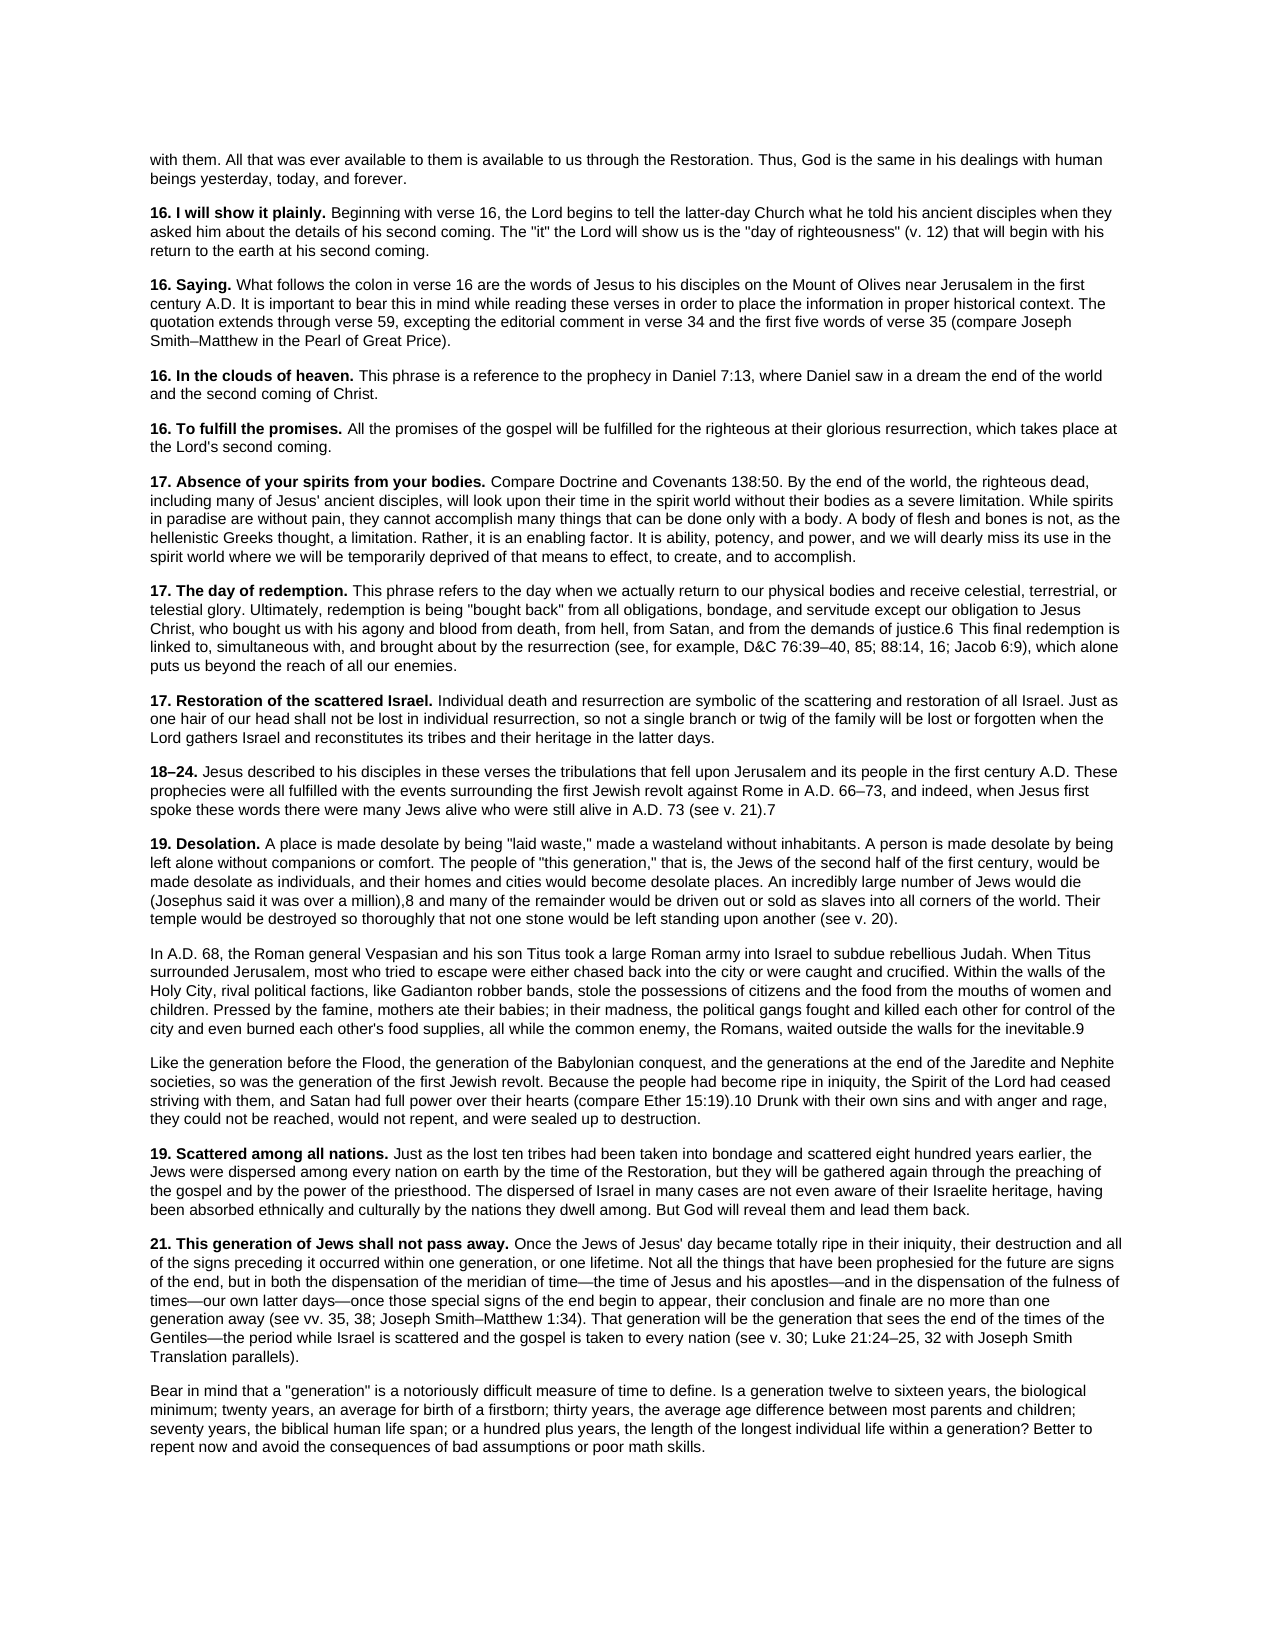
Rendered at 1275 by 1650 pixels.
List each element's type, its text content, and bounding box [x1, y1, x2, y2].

text 18–24. Jesus described to his disciples in these verses the tribulations that fell upon Jerusalem and its people in the first century A.D. These prophecies were all fulfilled with the events surrounding the first Jewish revolt against Rome in A.D. 66–73, and indeed, when Jesus first spoke these words there were many Jews alive who were still alive in A.D. 73 (see v. 21).7 [150, 762, 1125, 819]
text 16. In the clouds of heaven. This phrase is a reference to the prophecy in Daniel 7:13, where Daniel saw in a dream the end of the world and the second coming of Christ. [150, 366, 1125, 403]
text Bear in mind that a "generation" is a notoriously difficult measure of time to define. Is a generation twelve to sixteen years, the biological minimum; twenty years, an average for birth of a firstborn; thirty years, the average age difference between most parents and children; seventy years, the biblical human life span; or a hundred plus years, the length of the longest individual life within a generation? Better to repent now and avoid the consequences of bad assumptions or poor math skills. [150, 1381, 1125, 1456]
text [150, 150, 1125, 187]
text 19. Scattered among all nations. Just as the lost ten tribes had been taken into bondage and scattered eight hundred years earlier, the Jews were dispersed among every nation on earth by the time of the Restoration, but they will be gathered again through the preaching of the gospel and by the power of the priesthood. The dispersed of Israel in many cases are not even aware of their Israelite heritage, having been absorbed ethnically and culturally by the nations they dwell among. But God will reveal them and lead them back. [150, 1144, 1125, 1219]
text 16. To fulfill the promises. All the promises of the gospel will be fulfilled for the righteous at their glorious resurrection, which takes place at the Lord's second coming. [150, 419, 1125, 456]
text 16. Saying. What follows the colon in verse 16 are the words of Jesus to his disciples on the Mount of Olives near Jerusalem in the first century A.D. It is important to bear this in mind while reading these verses in order to place the information in proper historical context. The quotation extends through verse 59, excepting the editorial comment in verse 34 and the first five words of verse 35 (compare Joseph Smith–Matthew in the Pearl of Great Price). [150, 275, 1125, 350]
text 21. This generation of Jews shall not pass away. Once the Jews of Jesus' day became totally ripe in their iniquity, their destruction and all of the signs preceding it occurred within one generation, or one lifetime. Not all the things that have been prophesied for the future are signs of the end, but in both the dispensation of the meridian of time—the time of Jesus and his apostles—and in the dispensation of the fulness of times—our own latter days—once those special signs of the end begin to appear, their conclusion and finale are no more than one generation away (see vv. 35, 38; Joseph Smith–Matthew 1:34). That generation will be the generation that sees the end of the times of the Gentiles—the period while Israel is scattered and the gospel is taken to every nation (see v. 30; Luke 21:24–25, 32 with Joseph Smith Translation parallels). [150, 1234, 1125, 1366]
text 17. Restoration of the scattered Israel. Individual death and resurrection are symbolic of the scattering and restoration of all Israel. Just as one hair of our head shall not be lost in individual resurrection, so not a single branch or twig of the family will be lost or forgotten when the Lord gathers Israel and reconstitutes its tribes and their heritage in the latter days. [150, 691, 1125, 747]
text 17. The day of redemption. This phrase refers to the day when we actually return to our physical bodies and receive celestial, terrestrial, or telestial glory. Ultimately, redemption is being "bought back" from all obligations, bondage, and servitude except our obligation to Jesus Christ, who bought us with his agony and blood from death, from hell, from Satan, and from the demands of justice.6 This final redemption is linked to, simultaneous with, and brought about by the resurrection (see, for example, D&C 76:39–40, 85; 88:14, 16; Jacob 6:9), which alone puts us beyond the reach of all our enemies. [150, 581, 1125, 675]
text 19. Desolation. A place is made desolate by being "laid waste," made a wasteland without inhabitants. A person is made desolate by being left alone without companions or comfort. The people of "this generation," that is, the Jews of the second half of the first century, would be made desolate as individuals, and their homes and cities would become desolate places. An incredibly large number of Jews would die (Josephus said it was over a million),8 and many of the remainder would be driven out or sold as slaves into all corners of the world. Their temple would be destroyed so thoroughly that not one stone would be left standing upon another (see v. 20). [150, 834, 1125, 928]
text 17. Absence of your spirits from your bodies. Compare Doctrine and Covenants 138:50. By the end of the world, the righteous dead, including many of Jesus' ancient disciples, will look upon their time in the spirit world without their bodies as a severe limitation. While spirits in paradise are without pain, they cannot accomplish many things that can be done only with a body. A body of flesh and bones is not, as the hellenistic Greeks thought, a limitation. Rather, it is an enabling factor. It is ability, potency, and power, and we will dearly miss its use in the spirit world where we will be temporarily deprived of that means to effect, to create, and to accomplish. [150, 472, 1125, 566]
text In A.D. 68, the Roman general Vespasian and his son Titus took a large Roman army into Israel to subdue rebellious Judah. When Titus surrounded Jerusalem, most who tried to escape were either chased back into the city or were caught and crucified. Within the walls of the Holy City, rival political factions, like Gadianton robber bands, stole the possessions of citizens and the food from the mouths of women and children. Pressed by the famine, mothers ate their babies; in their madness, the political gangs fought and killed each other for control of the city and even burned each other's food supplies, all while the common enemy, the Romans, waited outside the walls for the inevitable.9 [150, 944, 1125, 1037]
text Like the generation before the Flood, the generation of the Babylonian conquest, and the generations at the end of the Jaredite and Nephite societies, so was the generation of the first Jewish revolt. Because the people had become ripe in iniquity, the Spirit of the Lord had ceased striving with them, and Satan had full power over their hearts (compare Ether 15:19).10 Drunk with their own sins and with anger and rage, they could not be reached, would not repent, and were sealed up to destruction. [150, 1053, 1125, 1128]
text 16. I will show it plainly. Beginning with verse 16, the Lord begins to tell the latter-day Church what he told his ancient disciples when they asked him about the details of his second coming. The "it" the Lord will show us is the "day of righteousness" (v. 12) that will begin with his return to the earth at his second coming. [150, 203, 1125, 259]
